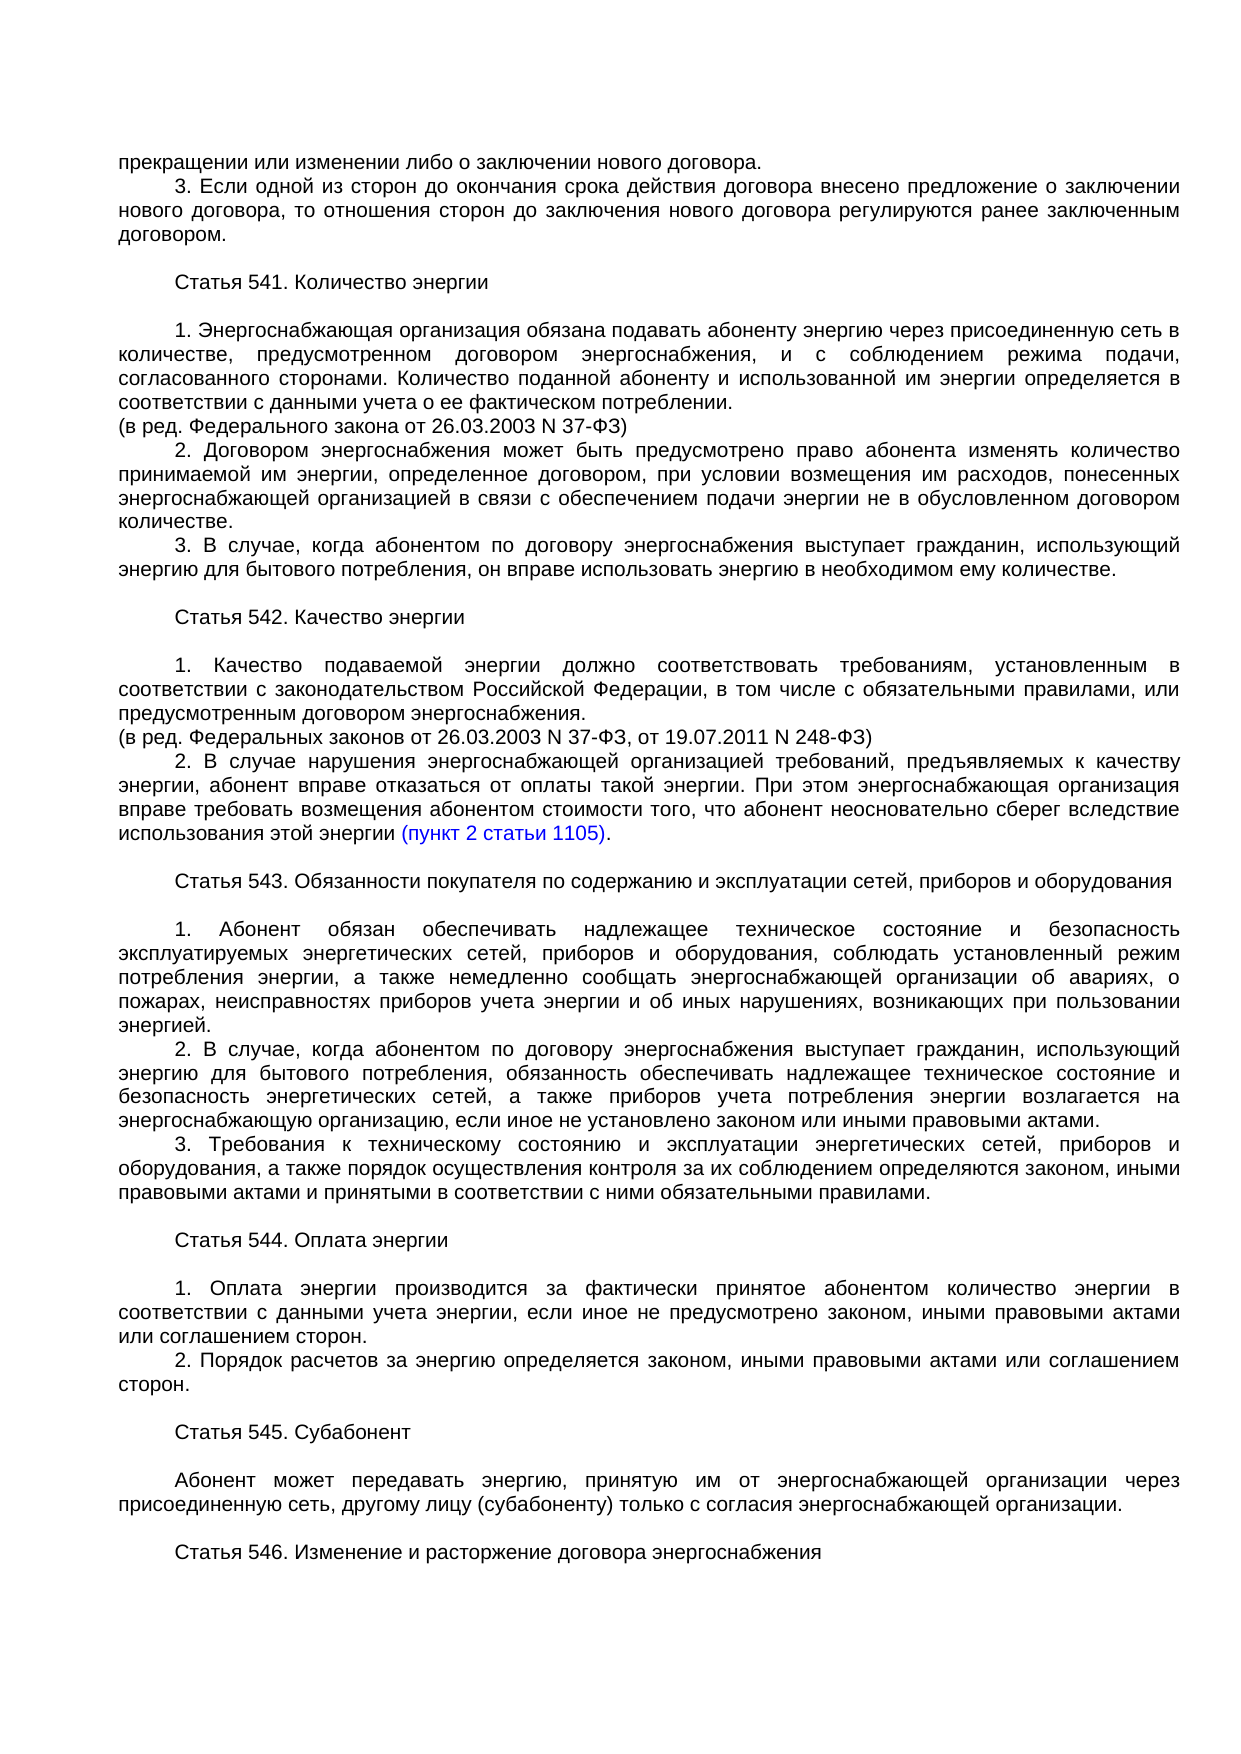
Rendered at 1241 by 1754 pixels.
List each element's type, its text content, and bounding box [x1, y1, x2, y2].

text Статья 544. Оплата энергии [118, 1228, 1181, 1252]
text 1. Оплата энергии производится за фактически принятое абонентом количество энергии в соответствии с данными учета энергии, если иное не предусмотрено законом, иными правовыми актами или соглашением сторон. [118, 1276, 1181, 1348]
text Статья 545. Субабонент [118, 1420, 1181, 1444]
text 2. В случае, когда абонентом по договору энергоснабжения выступает гражданин, использующий энергию для бытового потребления, обязанность обеспечивать надлежащее техническое состояние и безопасность энергетических сетей, а также приборов учета потребления энергии возлагается на энергоснабжающую организацию, если иное не установлено законом или иными правовыми актами. [118, 1036, 1181, 1132]
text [118, 150, 1181, 174]
text Статья 542. Качество энергии [118, 605, 1181, 629]
text 3. В случае, когда абонентом по договору энергоснабжения выступает гражданин, использующий энергию для бытового потребления, он вправе использовать энергию в необходимом ему количестве. [118, 533, 1181, 581]
text 2. Договором энергоснабжения может быть предусмотрено право абонента изменять количество принимаемой им энергии, определенное договором, при условии возмещения им расходов, понесенных энергоснабжающей организацией в связи с обеспечением подачи энергии не в обусловленном договором количестве. [118, 437, 1181, 533]
text 3. Требования к техническому состоянию и эксплуатации энергетических сетей, приборов и оборудования, а также порядок осуществления контроля за их соблюдением определяются законом, иными правовыми актами и принятыми в соответствии с ними обязательными правилами. [118, 1132, 1181, 1204]
text (в ред. Федеральных законов от 26.03.2003 N 37-ФЗ, от 19.07.2011 N 248-ФЗ) [118, 725, 1181, 749]
text (в ред. Федерального закона от 26.03.2003 N 37-ФЗ) [118, 413, 1181, 437]
text Статья 541. Количество энергии [118, 270, 1181, 294]
text 1. Качество подаваемой энергии должно соответствовать требованиям, установленным в соответствии с законодательством Российской Федерации, в том числе с обязательными правилами, или предусмотренным договором энергоснабжения. [118, 653, 1181, 725]
text Статья 546. Изменение и расторжение договора энергоснабжения [118, 1539, 1181, 1563]
text Статья 543. Обязанности покупателя по содержанию и эксплуатации сетей, приборов и оборудования [118, 869, 1181, 893]
text 2. В случае нарушения энергоснабжающей организацией требований, предъявляемых к качеству энергии, абонент вправе отказаться от оплаты такой энергии. При этом энергоснабжающая организация вправе требовать возмещения абонентом стоимости того, что абонент неосновательно сберег вследствие использования этой энергии (пункт 2 статьи 1105). [118, 749, 1181, 845]
text 1. Энергоснабжающая организация обязана подавать абоненту энергию через присоединенную сеть в количестве, предусмотренном договором энергоснабжения, и с соблюдением режима подачи, согласованного сторонами. Количество поданной абоненту и использованной им энергии определяется в соответствии с данными учета о ее фактическом потреблении. [118, 318, 1181, 413]
text 3. Если одной из сторон до окончания срока действия договора внесено предложение о заключении нового договора, то отношения сторон до заключения нового договора регулируются ранее заключенным договором. [118, 174, 1181, 246]
text 1. Абонент обязан обеспечивать надлежащее техническое состояние и безопасность эксплуатируемых энергетических сетей, приборов и оборудования, соблюдать установленный режим потребления энергии, а также немедленно сообщать энергоснабжающей организации об авариях, о пожарах, неисправностях приборов учета энергии и об иных нарушениях, возникающих при пользовании энергией. [118, 917, 1181, 1036]
text 2. Порядок расчетов за энергию определяется законом, иными правовыми актами или соглашением сторон. [118, 1348, 1181, 1396]
text Абонент может передавать энергию, принятую им от энергоснабжающей организации через присоединенную сеть, другому лицу (субабоненту) только с согласия энергоснабжающей организации. [118, 1468, 1181, 1516]
